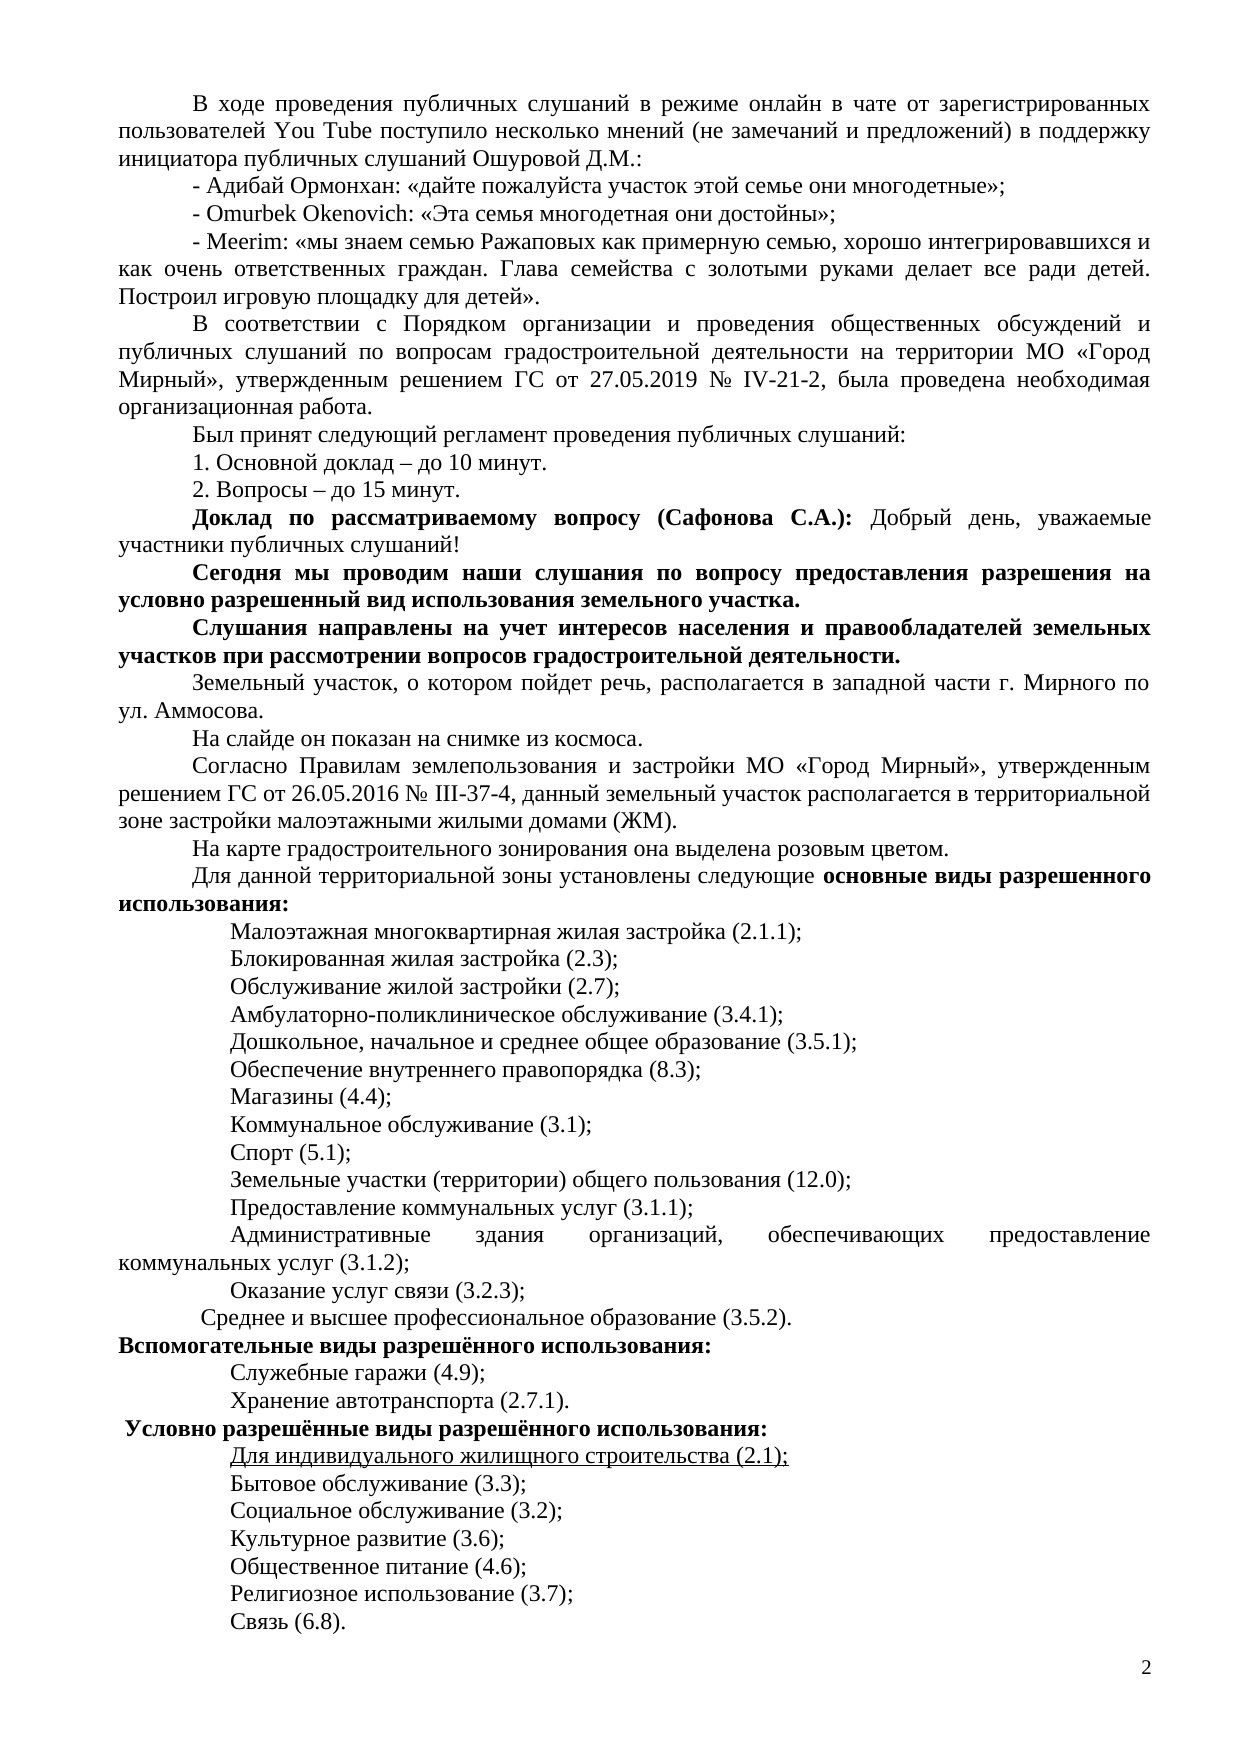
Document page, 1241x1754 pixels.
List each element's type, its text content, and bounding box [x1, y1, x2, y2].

text В ходе проведения публичных слушаний в режиме онлайн в чате от зарегистрированных пользователей You Tube поступило несколько мнений (не замечаний и предложений) в поддержку инициатора публичных слушаний Ошуровой Д.М.: [118, 89, 1152, 171]
text Хранение автотранспорта (2.7.1). [230, 1386, 1152, 1414]
text Земельные участки (территории) общего пользования (12.0); [230, 1165, 1152, 1193]
text Общественное питание (4.6); [230, 1552, 1152, 1579]
text Культурное развитие (3.6); [230, 1524, 1152, 1552]
text Социальное обслуживание (3.2); [230, 1496, 1152, 1524]
text Амбулаторно-поликлиническое обслуживание (3.4.1); [230, 999, 1152, 1027]
text В соответствии с Порядком организации и проведения общественных обсуждений и публичных слушаний по вопросам градостроительной деятельности на территории МО «Город Мирный», утвержденным решением ГС от 27.05.2019 № IV-21-2, была проведена необходимая организационная работа. [118, 309, 1152, 420]
text Доклад по рассматриваемому вопросу (Сафонова С.А.): Добрый день, уважаемые участники публичных слушаний! [118, 503, 1152, 558]
text Слушания направлены на учет интересов населения и правообладателей земельных участков при рассмотрении вопросов градостроительной деятельности. [118, 613, 1152, 668]
text Для индивидуального жилищного строительства (2.1); [230, 1441, 1152, 1469]
text Земельный участок, о котором пойдет речь, располагается в западной части г. Мирного по ул. Аммосова. [118, 668, 1152, 723]
text Согласно Правилам землепользования и застройки МО «Город Мирный», утвержденным решением ГС от 26.05.2016 № III-37-4, данный земельный участок располагается в территориальной зоне застройки малоэтажными жилыми домами (ЖМ). [118, 751, 1152, 834]
text Административные здания организаций, обеспечивающих предоставление коммунальных услуг (3.1.2); [118, 1220, 1152, 1276]
text Малоэтажная многоквартирная жилая застройка (2.1.1); [230, 917, 1152, 944]
text На карте градостроительного зонирования она выделена розовым цветом. [118, 834, 1152, 862]
text Оказание услуг связи (3.2.3); [230, 1276, 1152, 1303]
text - Omurbek Okenovich: «Эта семья многодетная они достойны»; [118, 199, 1152, 227]
text Был принят следующий регламент проведения публичных слушаний: [118, 420, 1152, 447]
text Связь (6.8). [230, 1607, 1152, 1634]
text Обслуживание жилой застройки (2.7); [230, 972, 1152, 999]
text Условно разрешённые виды разрешённого использования: [118, 1414, 1152, 1441]
text Дошкольное, начальное и среднее общее образование (3.5.1); [230, 1027, 1152, 1055]
text Сегодня мы проводим наши слушания по вопросу предоставления разрешения на условно разрешенный вид использования земельного участка. [118, 558, 1152, 613]
text Для данной территориальной зоны установлены следующие основные виды разрешенного использования: [118, 862, 1152, 917]
text Служебные гаражи (4.9); [230, 1358, 1152, 1386]
text На слайде он показан на снимке из космоса. [118, 723, 1152, 751]
text Вспомогательные виды разрешённого использования: [118, 1331, 1152, 1358]
text 2. Вопросы – до 15 минут. [118, 475, 1152, 503]
text Спорт (5.1); [230, 1138, 1152, 1165]
text - Meerim: «мы знаем семью Ражаповых как примерную семью, хорошо интегрировавшихся и как очень ответственных граждан. Глава семейства с золотыми руками делает все ради детей. Построил игровую площадку для детей». [118, 227, 1152, 309]
text Бытовое обслуживание (3.3); [230, 1469, 1152, 1496]
text Среднее и высшее профессиональное образование (3.5.2). [81, 1303, 1152, 1331]
text Религиозное использование (3.7); [230, 1579, 1152, 1607]
text 1. Основной доклад – до 10 минут. [118, 447, 1152, 475]
text Блокированная жилая застройка (2.3); [230, 944, 1152, 972]
text Магазины (4.4); [230, 1082, 1152, 1110]
text Обеспечение внутреннего правопорядка (8.3); [230, 1055, 1152, 1082]
text Коммунальное обслуживание (3.1); [230, 1110, 1152, 1138]
text Предоставление коммунальных услуг (3.1.1); [230, 1193, 1152, 1220]
text - Адибай Ормонхан: «дайте пожалуйста участок этой семье они многодетные»; [118, 171, 1152, 199]
